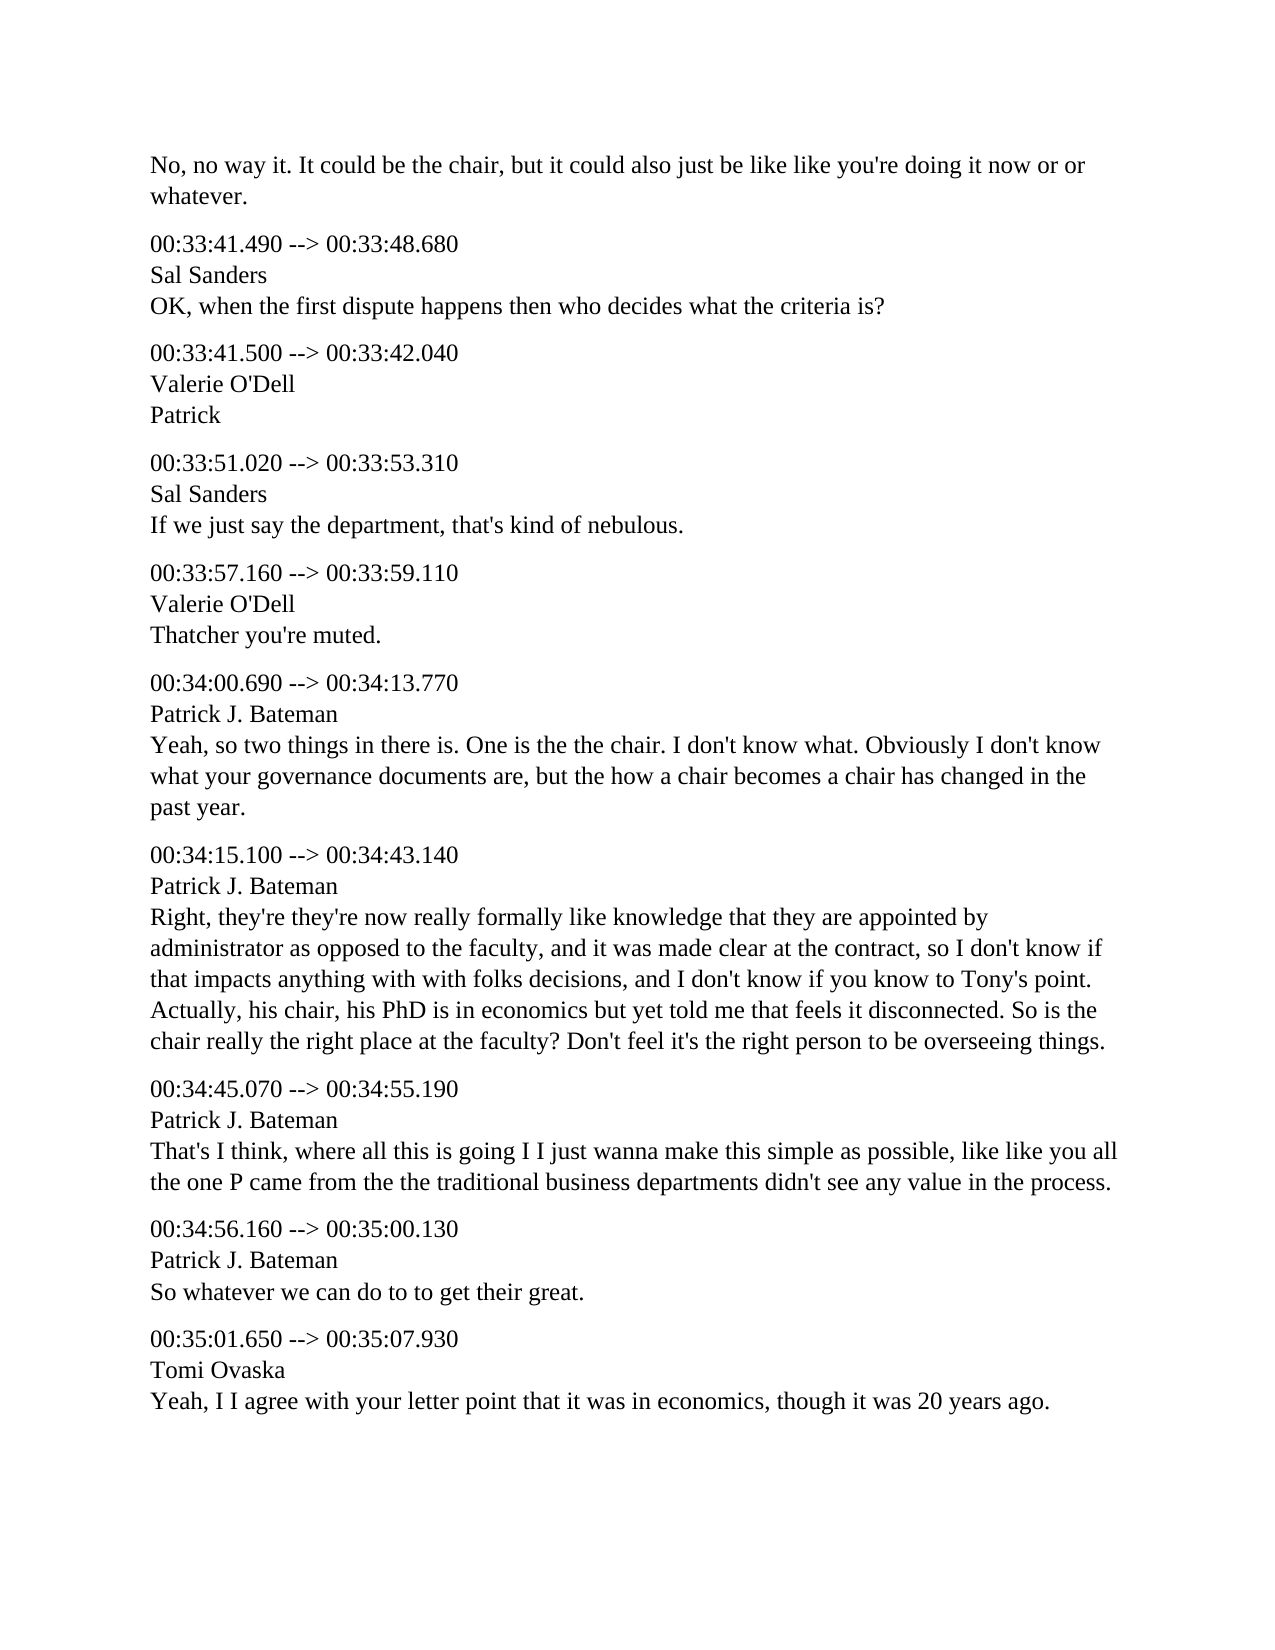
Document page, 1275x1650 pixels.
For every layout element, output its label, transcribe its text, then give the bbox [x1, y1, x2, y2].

text 00:35:01.650 --> 00:35:07.930 Tomi Ovaska Yeah, I I agree with your letter point that it was in economics, though it was 20 years ago. [150, 1324, 1125, 1415]
text 00:33:41.490 --> 00:33:48.680 Sal Sanders OK, when the first dispute happens then who decides what the criteria is? [150, 229, 1125, 319]
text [150, 150, 1125, 210]
text 00:34:56.160 --> 00:35:00.130 Patrick J. Bateman So whatever we can do to to get their great. [150, 1214, 1125, 1305]
text 00:34:45.070 --> 00:34:55.190 Patrick J. Bateman That's I think, where all this is going I I just wanna make this simple as possible, like like you all the one P came from the the traditional business departments didn't see any value in the process. [150, 1074, 1125, 1196]
text 00:34:00.690 --> 00:34:13.770 Patrick J. Bateman Yeah, so two things in there is. One is the the chair. I don't know what. Obviously I don't know what your governance documents are, but the how a chair becomes a chair has changed in the past year. [150, 668, 1125, 821]
text 00:34:15.100 --> 00:34:43.140 Patrick J. Bateman Right, they're they're now really formally like knowledge that they are appointed by administrator as opposed to the faculty, and it was made clear at the contract, so I don't know if that impacts anything with with folks decisions, and I don't know if you know to Tony's point. Actually, his chair, his PhD is in economics but yet told me that feels it disconnected. So is the chair really the right place at the faculty? Don't feel it's the right person to be overseeing things. [150, 840, 1125, 1055]
text 00:33:57.160 --> 00:33:59.110 Valerie O'Dell Thatcher you're muted. [150, 558, 1125, 649]
text 00:33:41.500 --> 00:33:42.040 Valerie O'Dell Patrick [150, 338, 1125, 429]
text 00:33:51.020 --> 00:33:53.310 Sal Sanders If we just say the department, that's kind of nebulous. [150, 448, 1125, 539]
